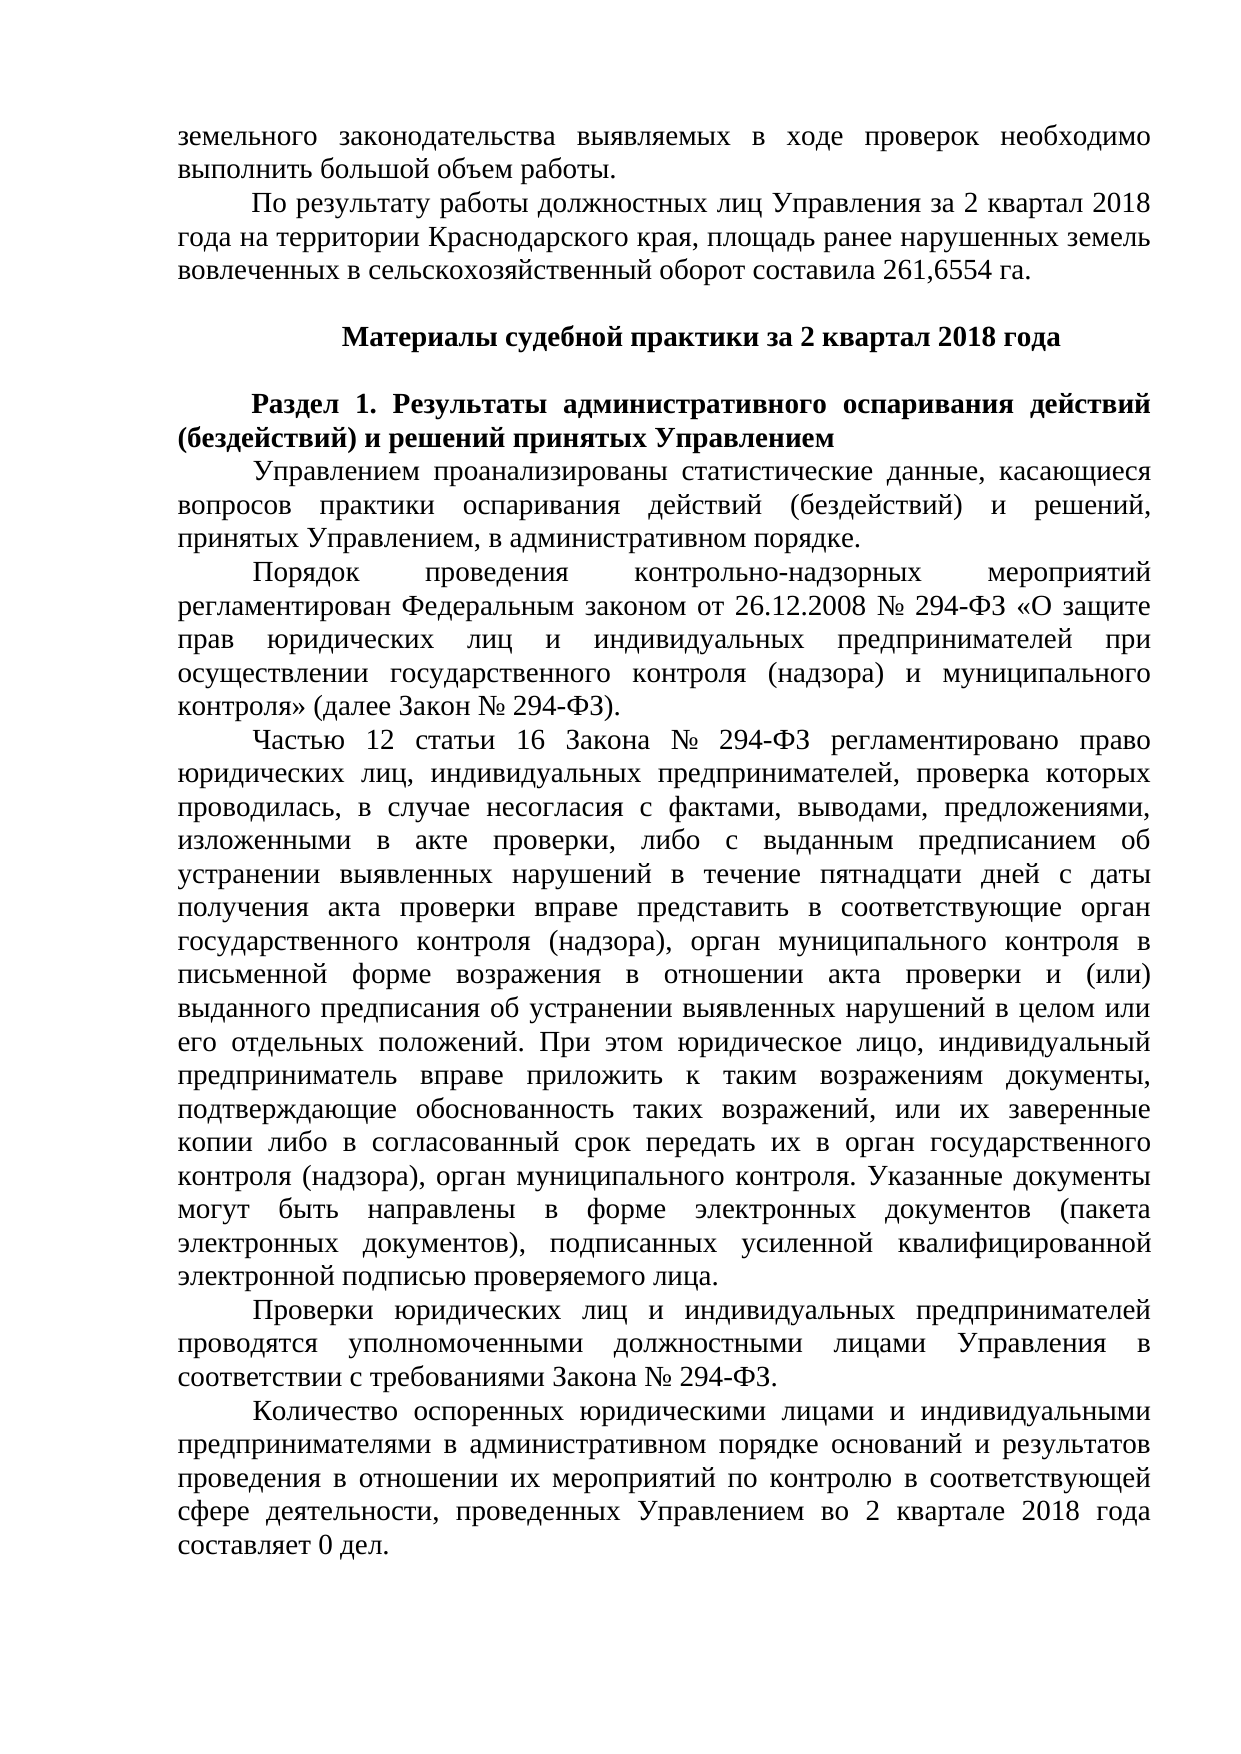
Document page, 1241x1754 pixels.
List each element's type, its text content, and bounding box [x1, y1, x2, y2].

subtitle Материалы судебной практики за 2 квартал 2018 года [177, 319, 1152, 353]
text Проверки юридических лиц и индивидуальных предпринимателей проводятся уполномоченными должностными лицами Управления в соответствии с требованиями Закона № 294-ФЗ. [177, 1292, 1152, 1393]
text Количество оспоренных юридическими лицами и индивидуальными предпринимателями в административном порядке оснований и результатов проведения в отношении их мероприятий по контролю в соответствующей сфере деятельности, проведенных Управлением во 2 квартале 2018 года составляет 0 дел. [177, 1393, 1152, 1560]
subtitle Раздел 1. Результаты административного оспаривания действий (бездействий) и решений принятых Управлением [177, 386, 1152, 453]
text Управлением проанализированы статистические данные, касающиеся вопросов практики оспаривания действий (бездействий) и решений, принятых Управлением, в административном порядке. [177, 453, 1152, 554]
text По результату работы должностных лиц Управления за 2 квартал 2018 года на территории Краснодарского края, площадь ранее нарушенных земель вовлеченных в сельскохозяйственный оборот составила 261,6554 га. [177, 185, 1152, 286]
text Порядок проведения контрольно-надзорных мероприятий регламентирован Федеральным законом от 26.12.2008 № 294-ФЗ «О защите прав юридических лиц и индивидуальных предпринимателей при осуществлении государственного контроля (надзора) и муниципального контроля» (далее Закон № 294-ФЗ). [177, 554, 1152, 722]
text Частью 12 статьи 16 Закона № 294-ФЗ регламентировано право юридических лиц, индивидуальных предпринимателей, проверка которых проводилась, в случае несогласия с фактами, выводами, предложениями, изложенными в акте проверки, либо с выданным предписанием об устранении выявленных нарушений в течение пятнадцати дней с даты получения акта проверки вправе представить в соответствующие орган государственного контроля (надзора), орган муниципального контроля в письменной форме возражения в отношении акта проверки и (или) выданного предписания об устранении выявленных нарушений в целом или его отдельных положений. При этом юридическое лицо, индивидуальный предприниматель вправе приложить к таким возражениям документы, подтверждающие обоснованность таких возражений, или их заверенные копии либо в согласованный срок передать их в орган государственного контроля (надзора), орган муниципального контроля. Указанные документы могут быть направлены в форме электронных документов (пакета электронных документов), подписанных усиленной квалифицированной электронной подписью проверяемого лица. [177, 722, 1152, 1292]
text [177, 118, 1152, 185]
